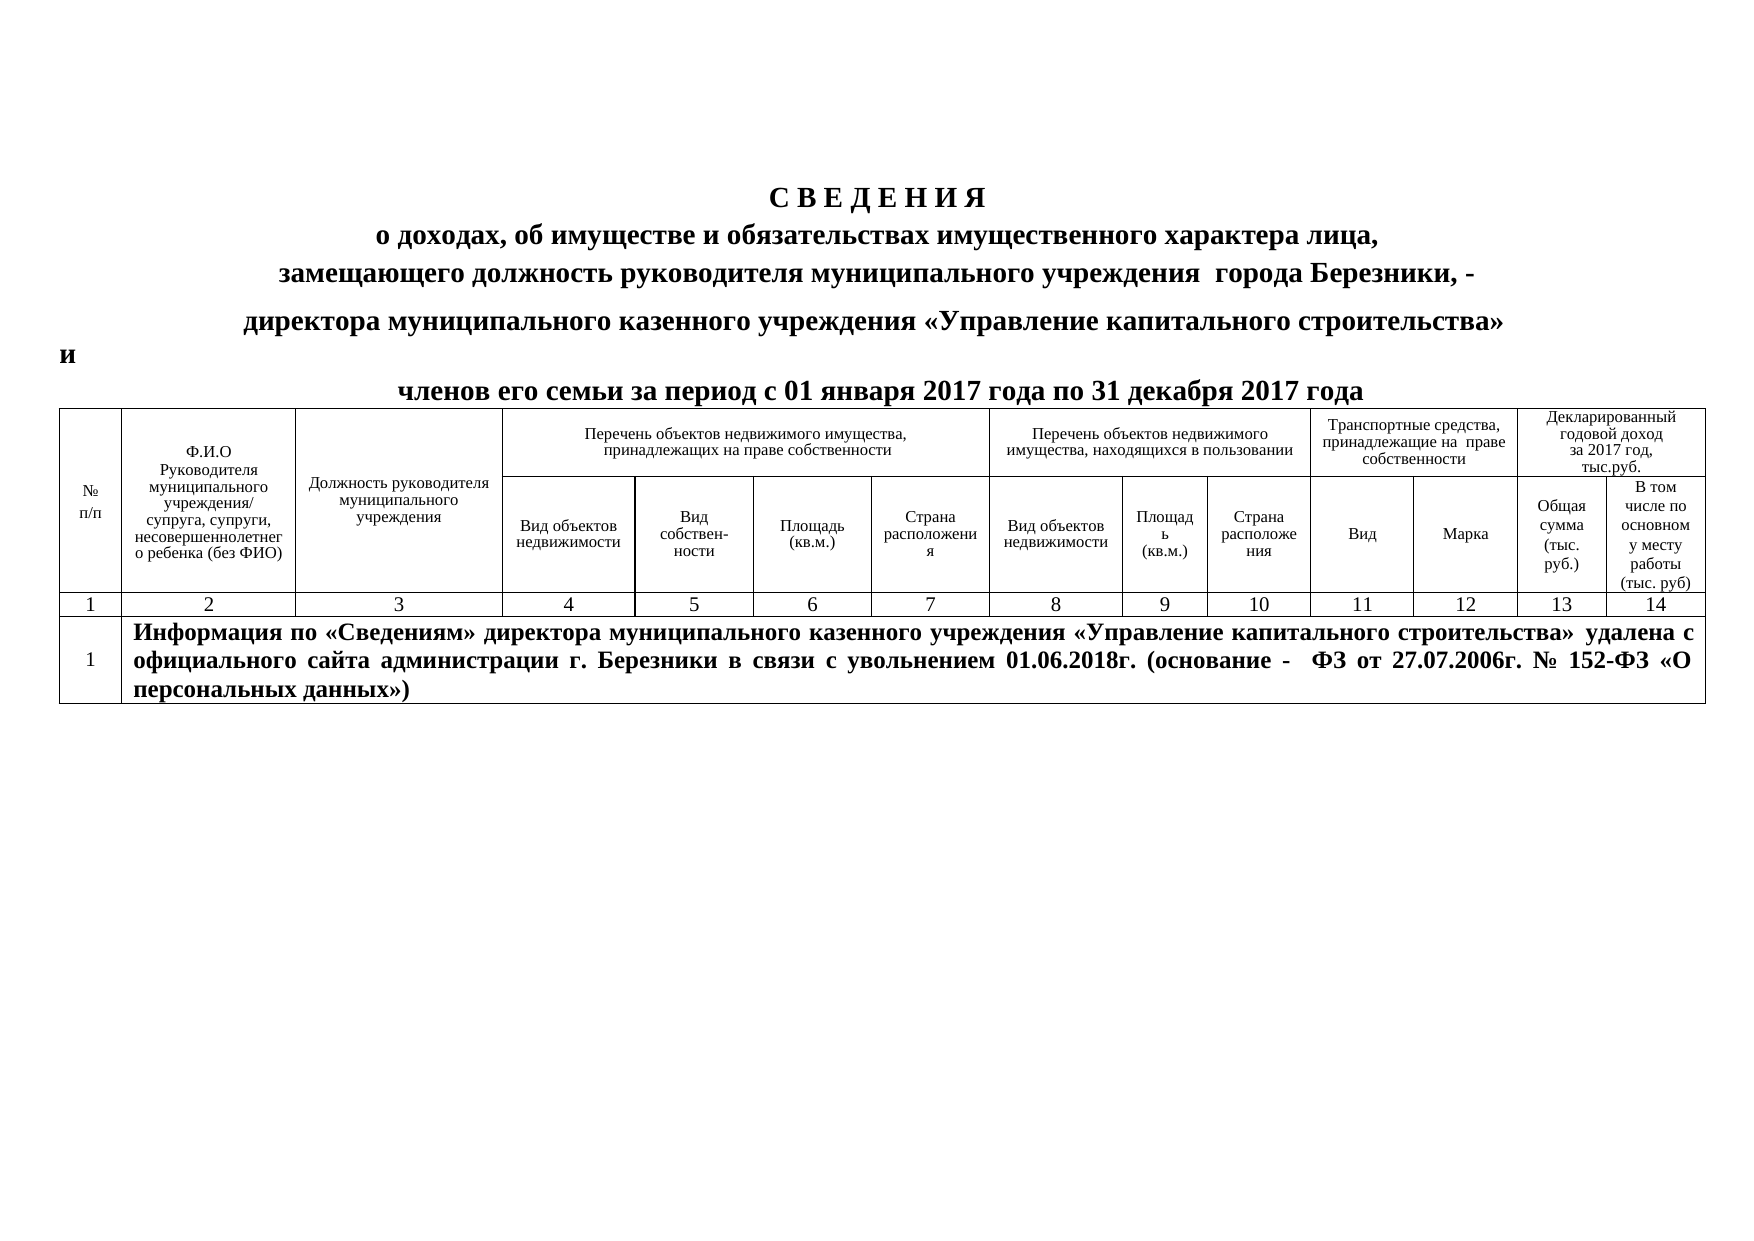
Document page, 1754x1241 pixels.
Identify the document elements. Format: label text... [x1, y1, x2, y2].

table_cell 1 [60, 617, 121, 703]
table_cell 2 [122, 593, 295, 616]
text и членов его семьи за период с 01 января 2017 года по 31 декабря 2017 года [59, 290, 1695, 408]
table_cell 12 [1414, 593, 1517, 616]
table_cell Страна расположения [872, 477, 989, 592]
table_cell 14 [1607, 593, 1705, 616]
table_header Перечень объектов недвижимого имущества, принадлежащих на праве собственности [503, 409, 989, 476]
table_cell Вид [1311, 477, 1413, 592]
table_cell Страна расположения [1208, 477, 1310, 592]
table_header Должность руководителя муниципального учреждения [296, 409, 502, 592]
table_cell 1 [60, 593, 121, 616]
table_cell 8 [990, 593, 1122, 616]
table_header Декларированный годовой доход за 2017 год, тыс.руб. [1518, 409, 1705, 476]
table_cell 13 [1518, 593, 1606, 616]
table_cell 7 [872, 593, 989, 616]
text С В Е Д Е Н И Я [59, 177, 1695, 215]
table_cell 9 [1123, 593, 1207, 616]
table_cell 4 [503, 593, 634, 616]
table_cell Вид объектов недвижимости [503, 477, 634, 592]
text о доходах, об имуществе и обязательствах имущественного характера лица, [59, 215, 1695, 252]
table_header Ф.И.О Руководителя муниципального учреждения/ супруга, супруги, несовершеннолетнего ребенка (без ФИО) [122, 409, 295, 592]
table_cell Вид собствен-ности [636, 477, 753, 592]
table_cell 11 [1311, 593, 1413, 616]
text директора муниципального казенного учреждения «Управление капитального строительства» [78, 303, 1670, 337]
table_cell Информация по «Сведениям» директора муниципального казенного учреждения «Управление капитального строительства» удалена с официального сайта администрации г. Березники в связи с увольнением 01.06.2018г. (основание - ФЗ от 27.07.2006г. № 152-ФЗ «О персональных данных») [122, 617, 1705, 703]
table_header Транспортные средства, принадлежащие на праве собственности [1311, 409, 1517, 476]
table_cell 10 [1208, 593, 1310, 616]
table_cell В том числе по основному месту работы (тыс. руб) [1607, 477, 1705, 592]
table_cell 5 [636, 593, 753, 616]
table_cell Общая сумма (тыс. руб.) [1518, 477, 1606, 592]
table_cell Марка [1414, 477, 1517, 592]
table_cell Площадь (кв.м.) [754, 477, 871, 592]
table_header Перечень объектов недвижимого имущества, находящихся в пользовании [990, 409, 1310, 476]
table_cell Площадь (кв.м.) [1123, 477, 1207, 592]
text замещающего должность руководителя муниципального учреждения города Березники, - [59, 252, 1695, 290]
table_cell 6 [754, 593, 871, 616]
table_header № п/п [60, 409, 121, 592]
table_cell Вид объектов недвижимости [990, 477, 1122, 592]
table_cell 3 [296, 593, 502, 616]
